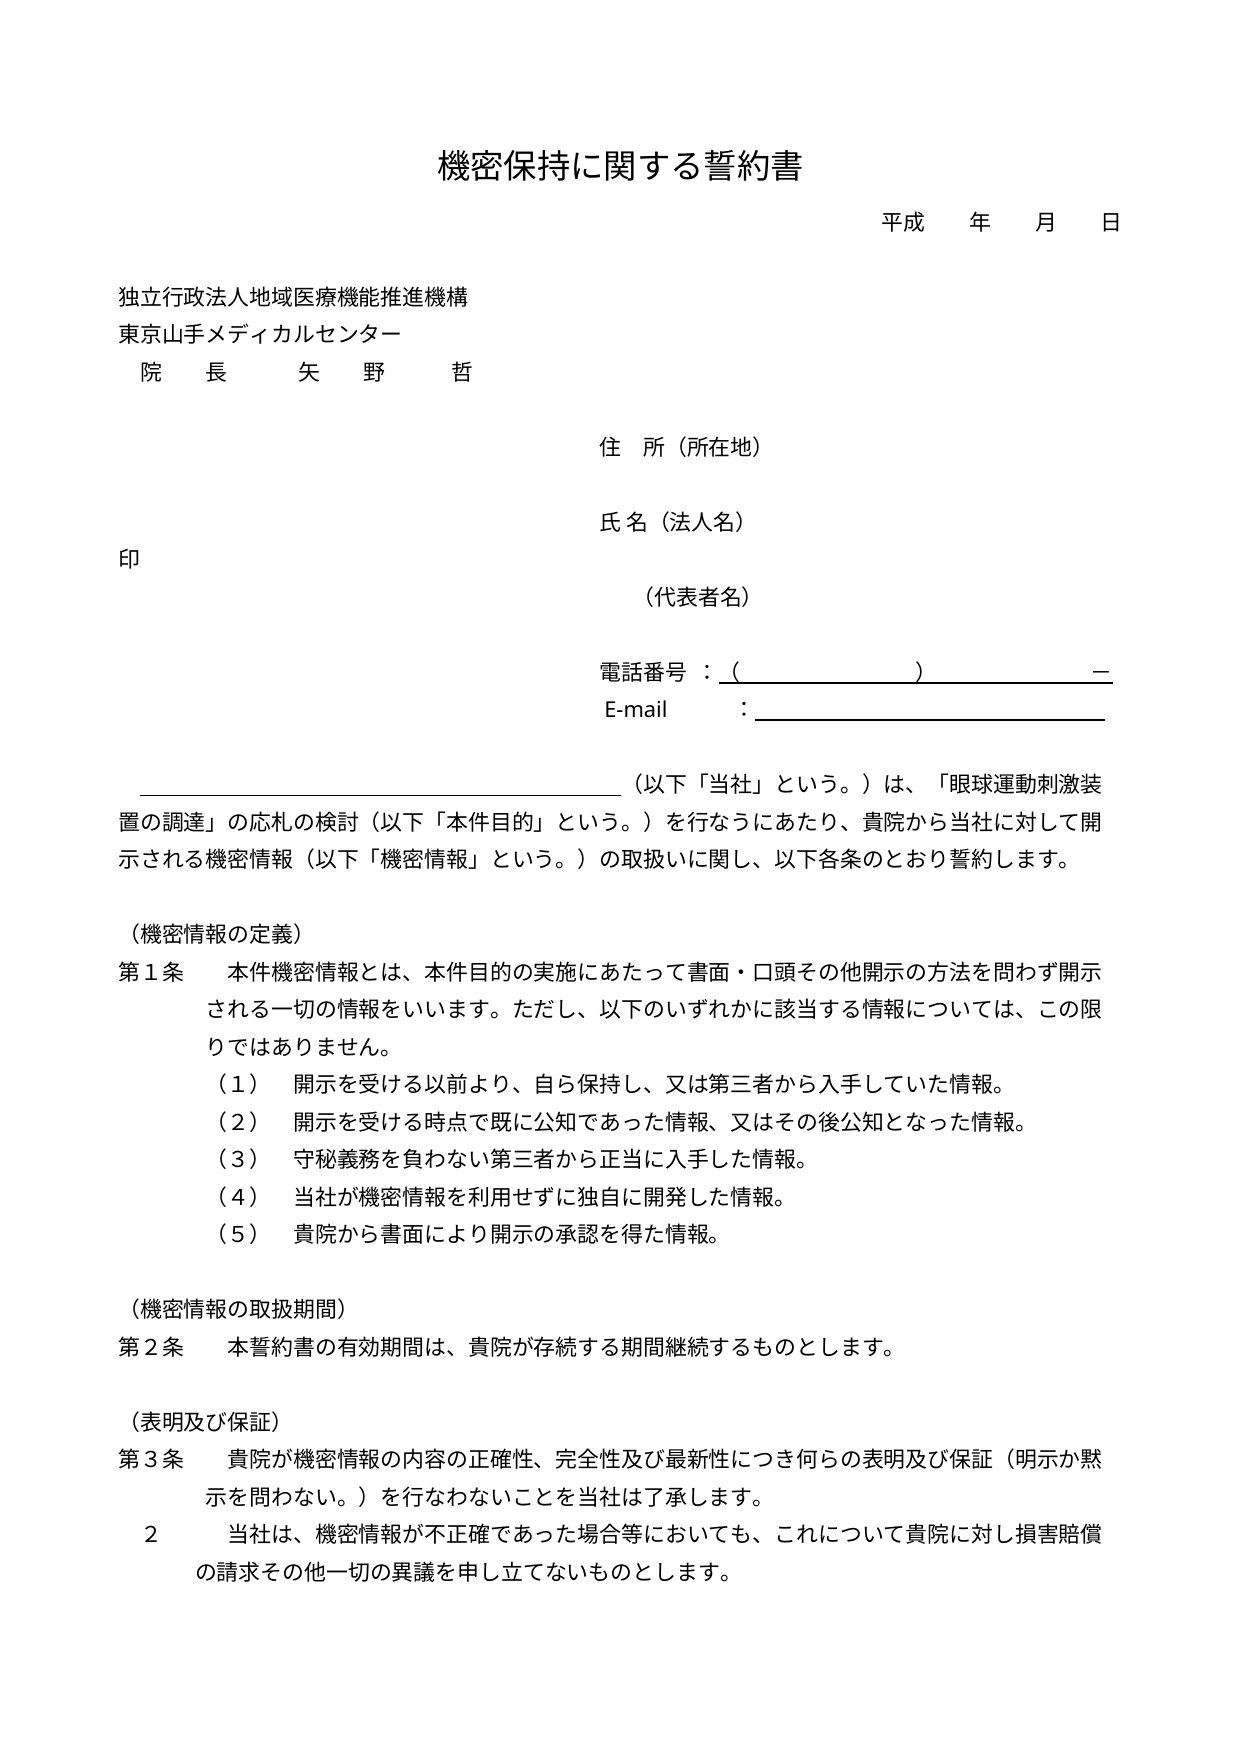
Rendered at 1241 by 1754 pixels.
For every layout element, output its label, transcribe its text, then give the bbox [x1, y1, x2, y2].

text E-mail ： [118, 689, 1122, 727]
text 東京山手メディカルセンター [118, 314, 1122, 352]
text （機密情報の取扱期間） [118, 1289, 1122, 1327]
text 第１条 本件機密情報とは、本件目的の実施にあたって書面・口頭その他開示の方法を問わず開示される一切の情報をいいます。ただし、以下のいずれかに該当する情報については、この限りではありません。 [118, 952, 1122, 1064]
text （５） 貴院から書面により開示の承認を得た情報。 [118, 1214, 1122, 1252]
text 氏 名（法人名） 印 [118, 502, 1122, 577]
text 第２条 本誓約書の有効期間は、貴院が存続する期間継続するものとします。 [118, 1327, 1122, 1364]
text 平成 年 月 日 [118, 202, 1122, 239]
text 電話番号 ：（ ） － [118, 652, 1122, 689]
text 第３条 貴院が機密情報の内容の正確性、完全性及び最新性につき何らの表明及び保証（明示か黙示を問わない。）を行なわないことを当社は了承します。 [118, 1439, 1122, 1514]
text 機密保持に関する誓約書 [118, 127, 1122, 202]
text （４） 当社が機密情報を利用せずに独自に開発した情報。 [118, 1177, 1122, 1214]
text （３） 守秘義務を負わない第三者から正当に入手した情報。 [118, 1139, 1122, 1177]
text （１） 開示を受ける以前より、自ら保持し、又は第三者から入手していた情報。 [118, 1064, 1122, 1102]
text 住 所（所在地） [118, 427, 1122, 464]
text （機密情報の定義） [118, 914, 1122, 952]
text 独立行政法人地域医療機能推進機構 [118, 277, 1122, 314]
text （以下「当社」という。）は、「眼球運動刺激装置の調達」の応札の検討（以下「本件目的」という。）を行なうにあたり、貴院から当社に対して開示される機密情報（以下「機密情報」という。）の取扱いに関し、以下各条のとおり誓約します。 [118, 764, 1122, 877]
text （代表者名） [118, 577, 1122, 614]
text （表明及び保証） [118, 1402, 1122, 1439]
text ２ 当社は、機密情報が不正確であった場合等においても、これについて貴院に対し損害賠償の請求その他一切の異議を申し立てないものとします。 [140, 1514, 1122, 1589]
text 院 長 矢 野 哲 [118, 352, 1122, 389]
text （２） 開示を受ける時点で既に公知であった情報、又はその後公知となった情報。 [118, 1102, 1122, 1139]
